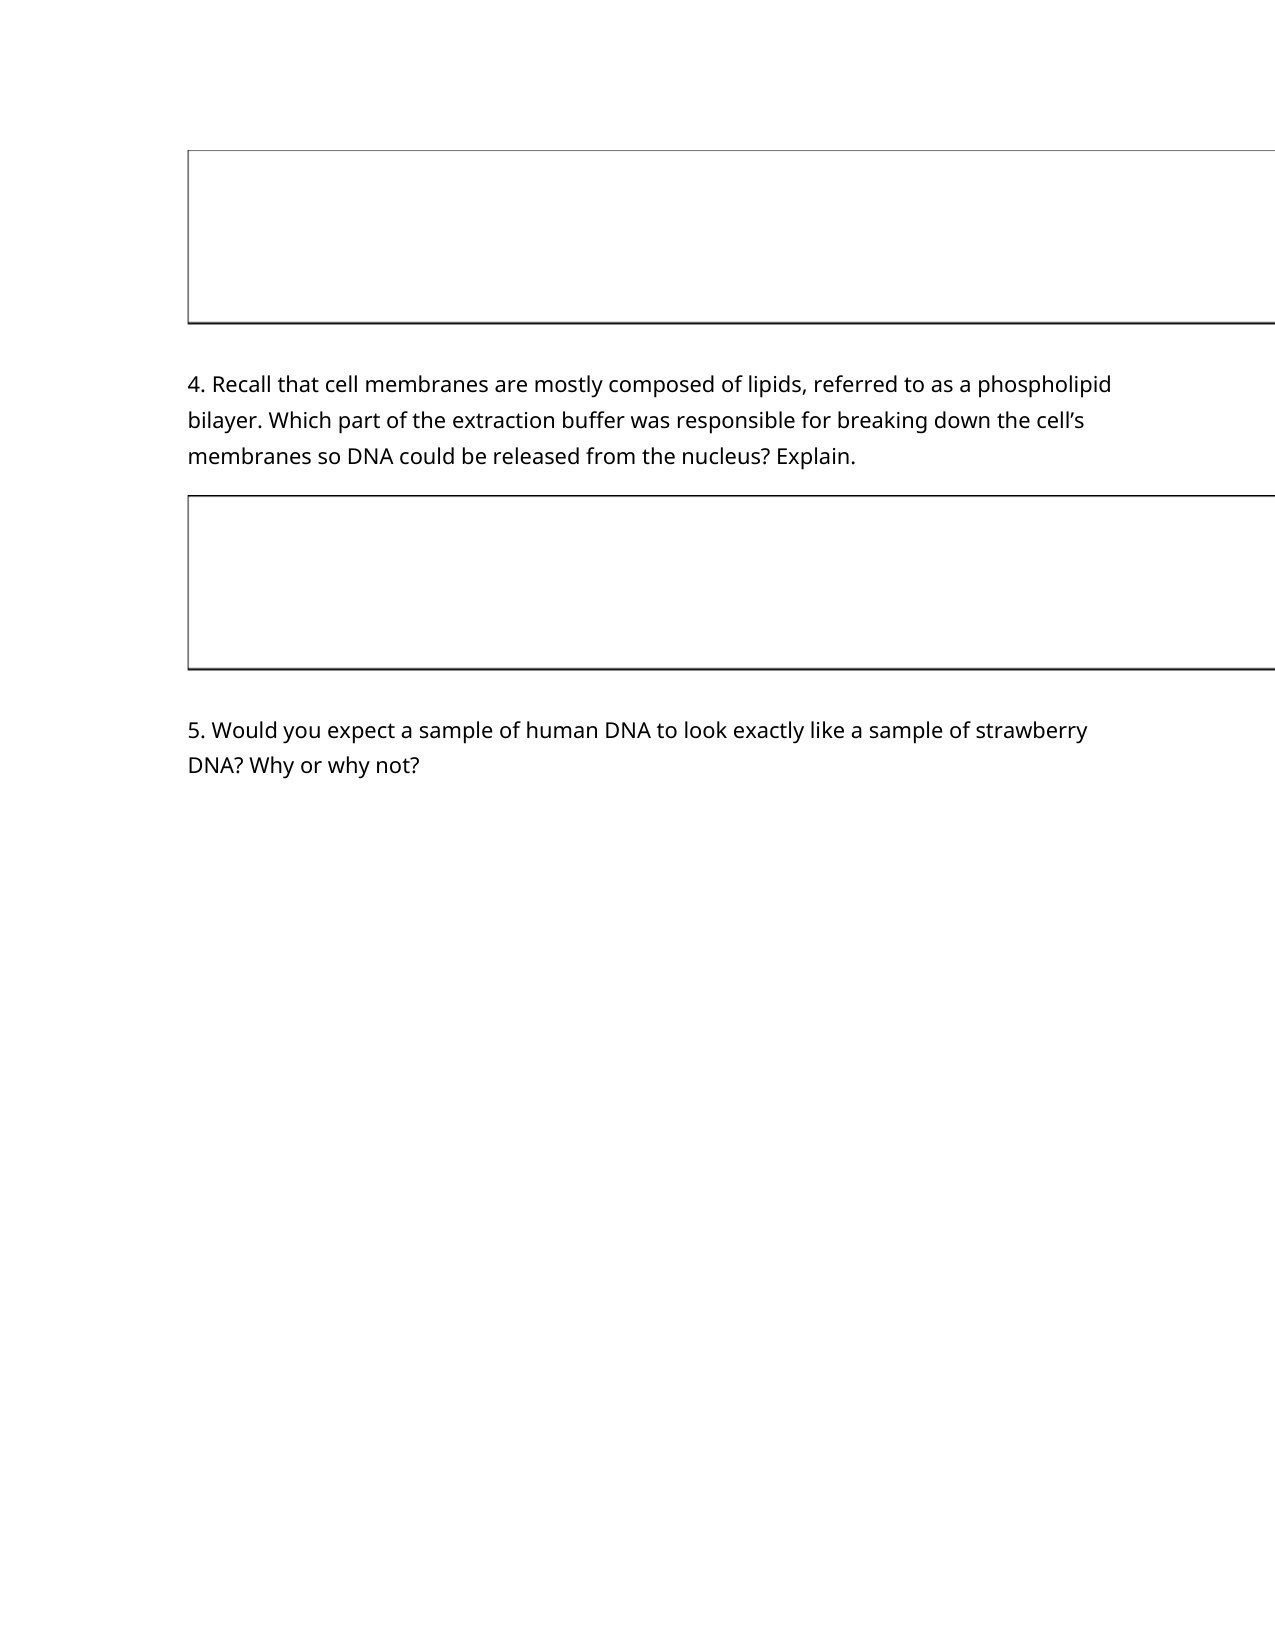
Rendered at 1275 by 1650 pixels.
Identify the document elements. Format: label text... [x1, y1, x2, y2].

picture [187, 150, 1275, 327]
text 4. Recall that cell membranes are mostly composed of lipids, referred to as a phospholipid bilayer. Which part of the extraction buffer was responsible for breaking down the cell’s membranes so DNA could be released from the nucleus? Explain. [187, 363, 1125, 470]
picture [187, 495, 1275, 673]
text 5. Would you expect a sample of human DNA to look exactly like a sample of strawberry DNA? Why or why not? [187, 709, 1125, 780]
